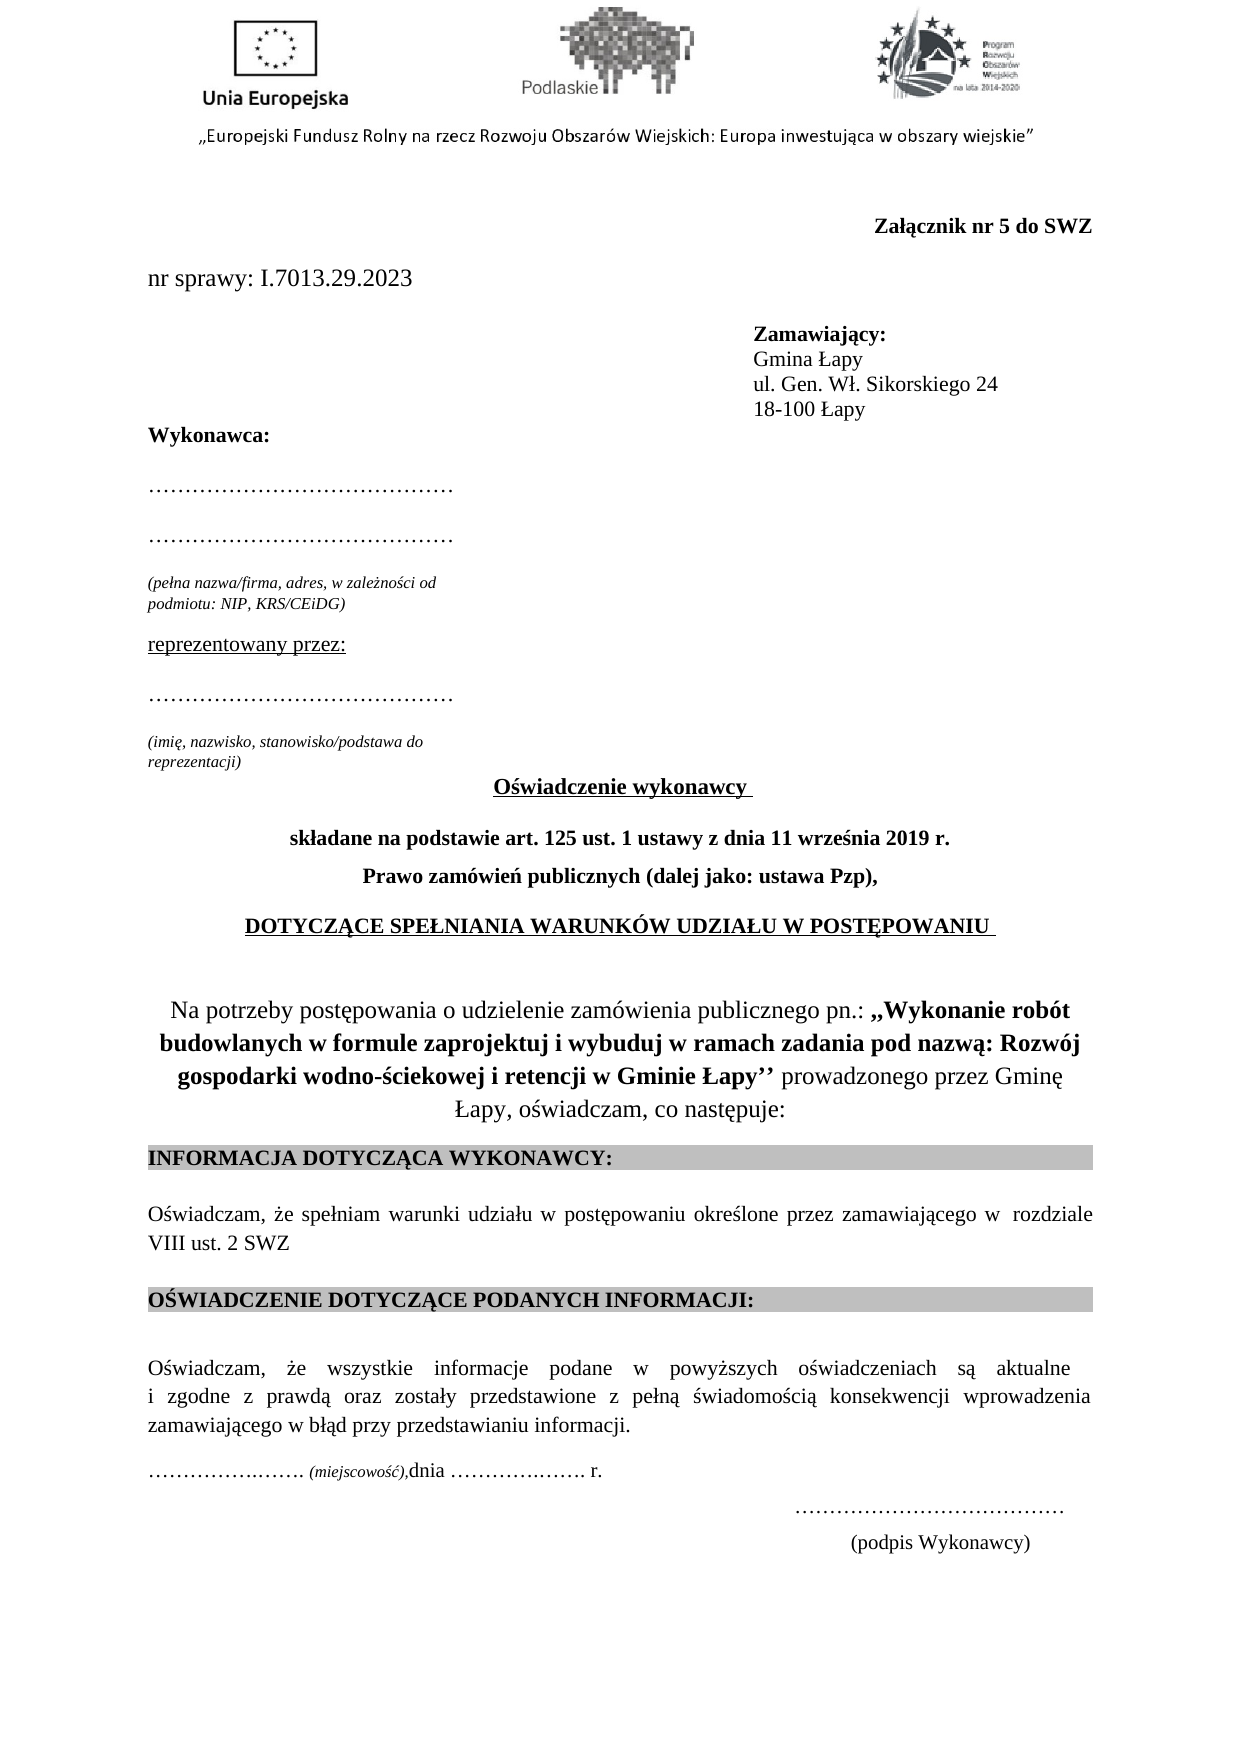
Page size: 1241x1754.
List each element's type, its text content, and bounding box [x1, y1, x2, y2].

text (pełna nazwa/firma, adres, w zależności od podmiotu: NIP, KRS/CEiDG) [148, 573, 472, 613]
text ………………………………………………………………………… [148, 472, 472, 548]
text Oświadczam, że wszystkie informacje podane w powyższych oświadczeniach są aktualne i zgodne z prawdą oraz zostały przedstawione z pełną świadomością konsekwencji wprowadzenia zamawiającego w błąd przy przedstawianiu informacji. [148, 1354, 1093, 1438]
text ………………………………… [148, 1494, 1093, 1518]
text 18-100 Łapy [753, 396, 1093, 422]
text Prawo zamówień publicznych (dalej jako: ustawa Pzp), [148, 863, 1093, 888]
text składane na podstawie art. 125 ust. 1 ustawy z dnia 11 września 2019 r. [148, 825, 1093, 850]
text (podpis Wykonawcy) [148, 1530, 1093, 1554]
text ul. Gen. Wł. Sikorskiego 24 [753, 371, 1093, 396]
text reprezentowany przez: [148, 631, 1093, 656]
text INFORMACJA DOTYCZĄCA WYKONAWCY: [148, 1145, 1093, 1170]
text Na potrzeby postępowania o udzielenie zamówienia publicznego pn.: ,,Wykonanie robót budowlanych w formule zaprojektuj i wybuduj w ramach zadania pod nazwą: Rozwój gospodarki wodno-ściekowej i retencji w Gminie Łapy’’ prowadzonego przez Gminę Łapy, oświadczam, co następuje: [148, 995, 1093, 1123]
picture [147, 0, 1093, 185]
text Zamawiający: [753, 321, 1093, 346]
text Oświadczenie wykonawcy [148, 773, 1093, 799]
text DOTYCZĄCE SPEŁNIANIA WARUNKÓW UDZIAŁU W POSTĘPOWANIU [148, 913, 1093, 980]
text OŚWIADCZENIE DOTYCZĄCE PODANYCH INFORMACJI: [148, 1287, 1093, 1312]
text Załącznik nr 5 do SWZ [694, 213, 1093, 238]
text Gmina Łapy [753, 346, 1093, 371]
text (imię, nazwisko, stanowisko/podstawa do reprezentacji) [148, 732, 472, 771]
text Oświadczam, że spełniam warunki udziału w postępowaniu określone przez zamawiającego w rozdziale VIII ust. 2 SWZ [148, 1201, 1093, 1255]
text nr sprawy: I.7013.29.2023 [148, 263, 1093, 292]
text …………….……. (miejscowość),dnia ………….……. r. [148, 1458, 1093, 1482]
text …………………………………… [148, 681, 472, 706]
text Wykonawca: [148, 422, 1093, 447]
